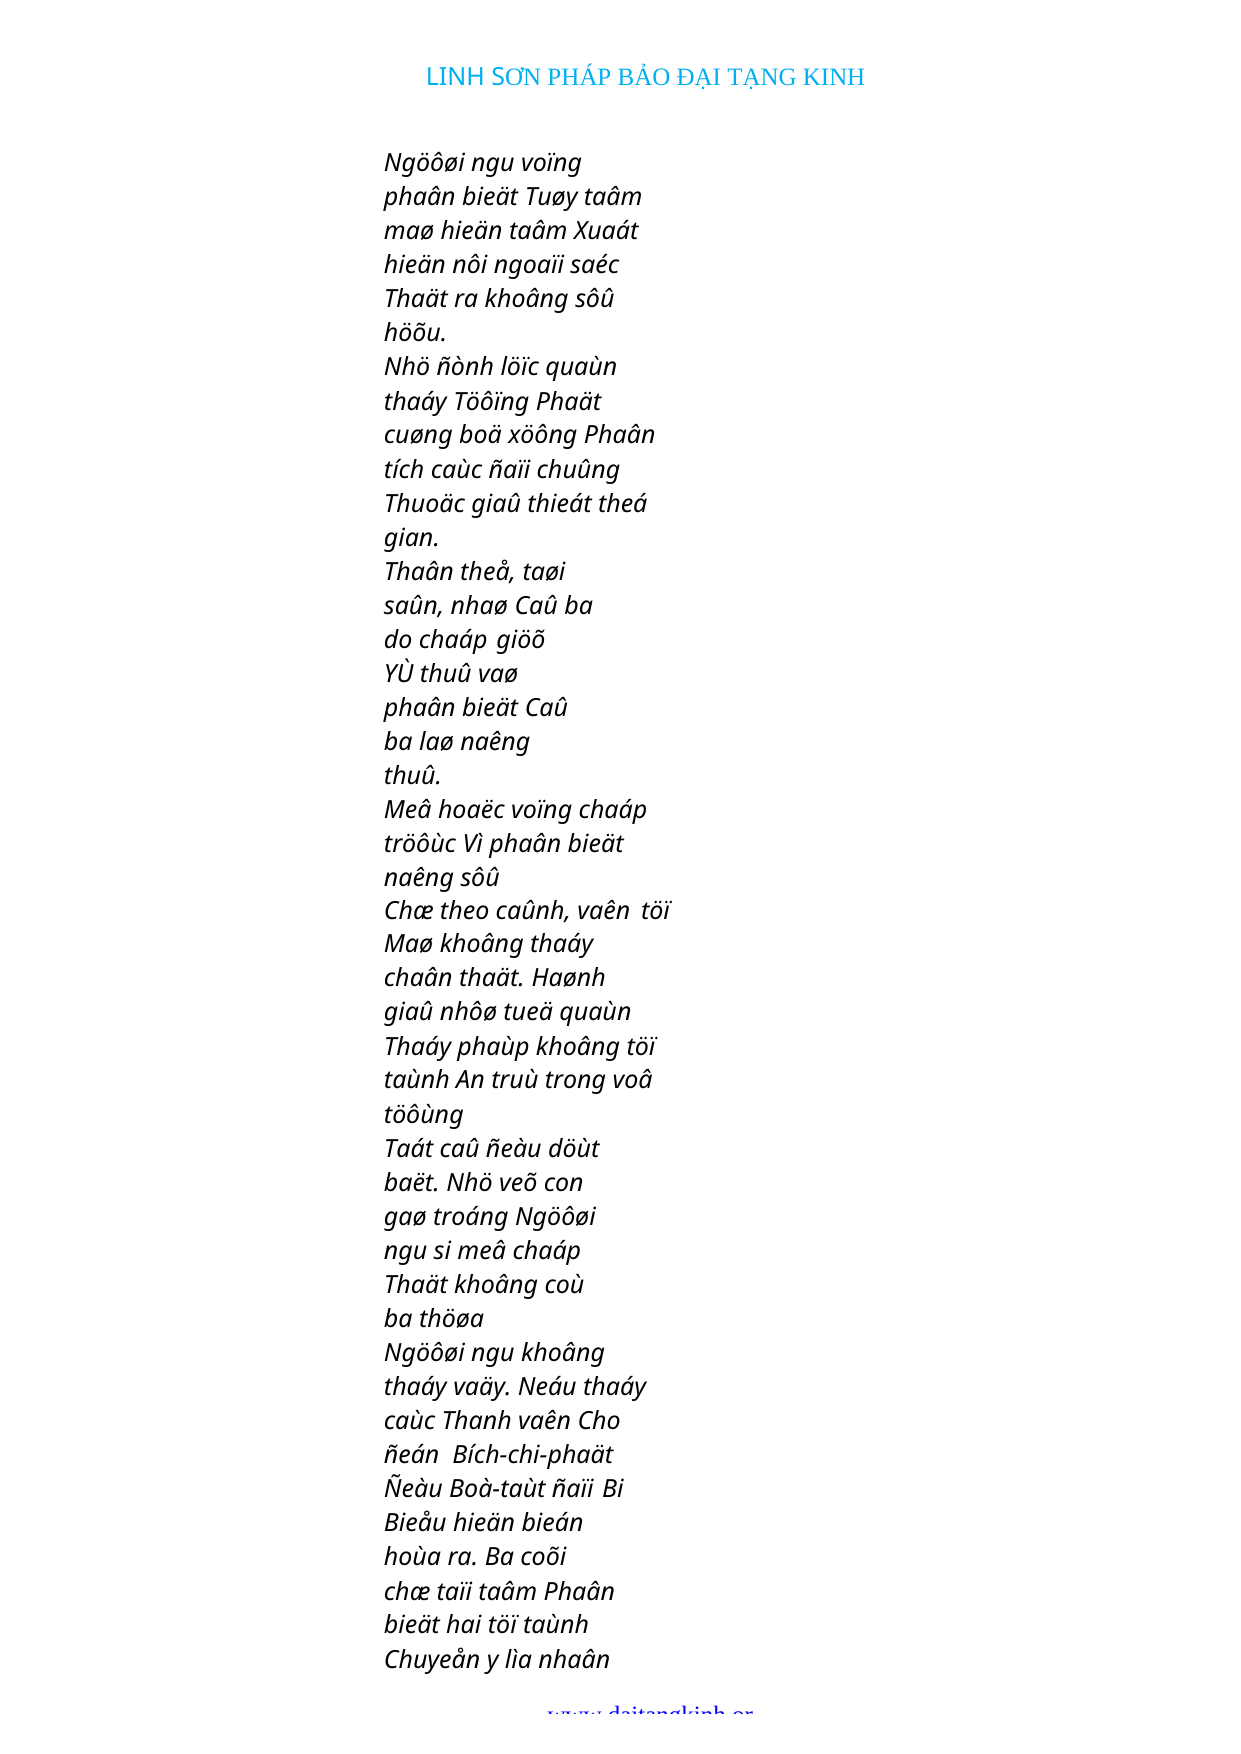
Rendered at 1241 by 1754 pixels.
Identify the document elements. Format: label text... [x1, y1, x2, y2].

text Thaân theå, taøi saûn, nhaø Caû ba do chaáp giöõ [384, 553, 624, 656]
text Nhö ñònh löïc quaùn thaáy Töôïng Phaät cuøng boä xöông Phaân tích caùc ñaïi chuûng Thuoäc giaû thieát theá gian. [384, 349, 669, 553]
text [384, 1641, 658, 1675]
text Ngöôøi ngu khoâng thaáy vaäy. Neáu thaáy caùc Thanh vaên Cho ñeán Bích-chi-phaät Ñeàu Boà-taùt ñaïi Bi [384, 1335, 664, 1505]
text Meâ hoaëc voïng chaáp tröôùc Vì phaân bieät naêng sôû [384, 792, 658, 894]
text Ngöôøi ngu voïng phaân bieät Tuøy taâm maø hieän taâm Xuaát hieän nôi ngoaïi saéc Thaät ra khoâng sôû höõu. [384, 145, 652, 349]
text Taát caû ñeàu döùt baët. Nhö veõ con gaø troáng Ngöôøi ngu si meâ chaáp Thaät khoâng coù ba thöøa [384, 1130, 618, 1335]
text Maø khoâng thaáy chaân thaät. Haønh giaû nhôø tueä quaùn Thaáy phaùp khoâng töï taùnh An truù trong voâ töôùng [384, 926, 658, 1130]
text Chæ theo caûnh, vaên töï [384, 894, 1105, 926]
text Bieåu hieän bieán hoùa ra. Ba coõi chæ taïi taâm Phaân bieät hai töï taùnh [384, 1505, 618, 1641]
text YÙ thuû vaø phaân bieät Caû ba laø naêng thuû. [384, 656, 581, 792]
